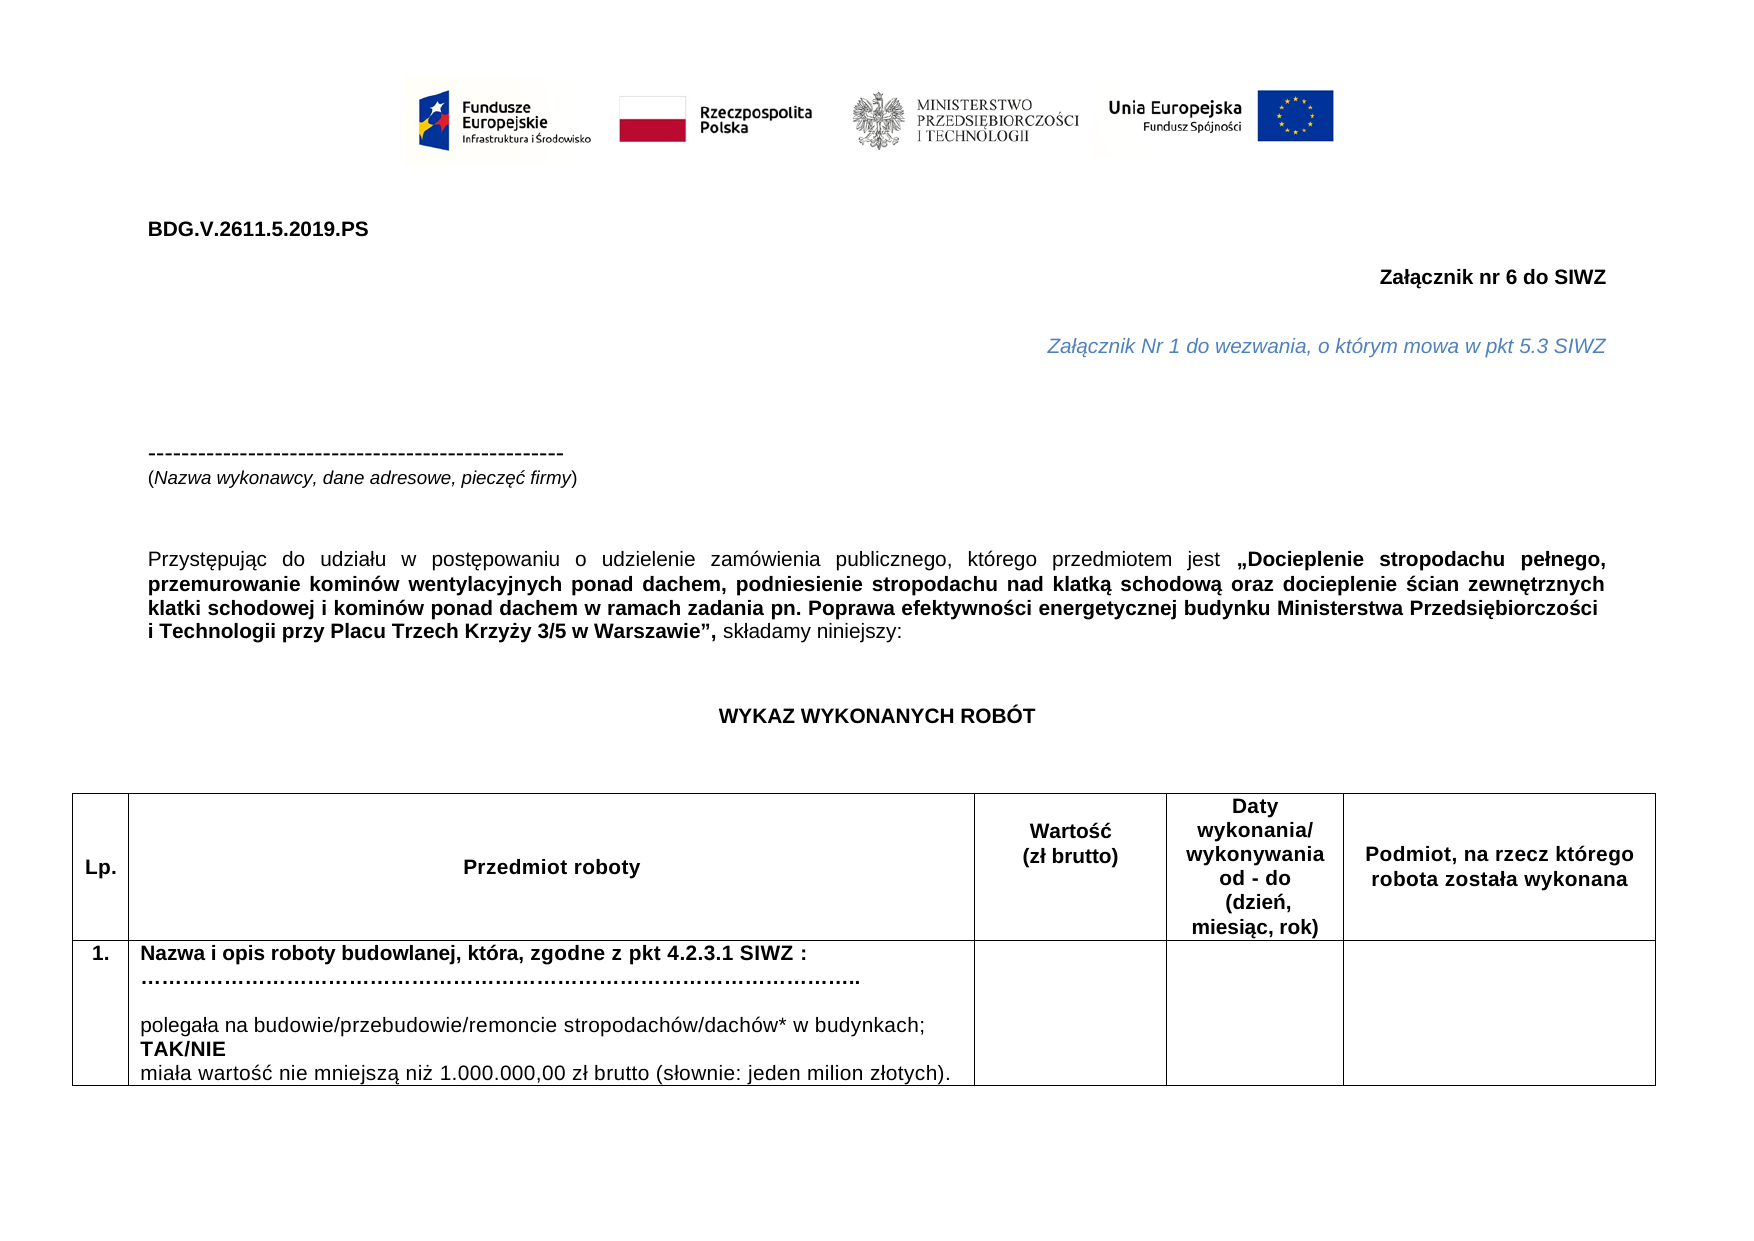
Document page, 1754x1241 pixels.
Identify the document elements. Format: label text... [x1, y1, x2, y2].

text (Nazwa wykonawcy, dane adresowe, pieczęć firmy) [148, 467, 1606, 489]
table_header Przedmiot roboty [129, 794, 974, 940]
table_header Podmiot, na rzecz którego robota została wykonana [1344, 794, 1655, 940]
table_header Lp. [73, 794, 128, 940]
text Załącznik nr 6 do SIWZ [148, 265, 1606, 289]
table_cell [975, 941, 1166, 1084]
table_header Daty wykonania/ wykonywania od - do (dzień, miesiąc, rok) [1167, 794, 1343, 940]
picture [404, 73, 1350, 165]
text BDG.V.2611.5.2019.PS [148, 217, 1606, 241]
text -------------------------------------------------- [148, 438, 1606, 467]
table_cell [1344, 941, 1655, 1084]
text WYKAZ WYKONANYCH ROBÓT [148, 704, 1606, 728]
table_header Wartość (zł brutto) [975, 794, 1166, 940]
subtitle Załącznik Nr 1 do wezwania, o którym mowa w pkt 5.3 SIWZ [148, 334, 1606, 359]
table_cell 1. [73, 941, 128, 1084]
table_cell [1167, 941, 1343, 1084]
text Przystępując do udziału w postępowaniu o udzielenie zamówienia publicznego, którego przedmiotem jest „Docieplenie stropodachu pełnego, przemurowanie kominów wentylacyjnych ponad dachem, podniesienie stropodachu nad klatką schodową oraz docieplenie ścian zewnętrznych klatki schodowej i kominów ponad dachem w ramach zadania pn. Poprawa efektywności energetycznej budynku Ministerstwa Przedsiębiorczości i Technologii przy Placu Trzech Krzyży 3/5 w Warszawie”, składamy niniejszy: [148, 546, 1606, 643]
